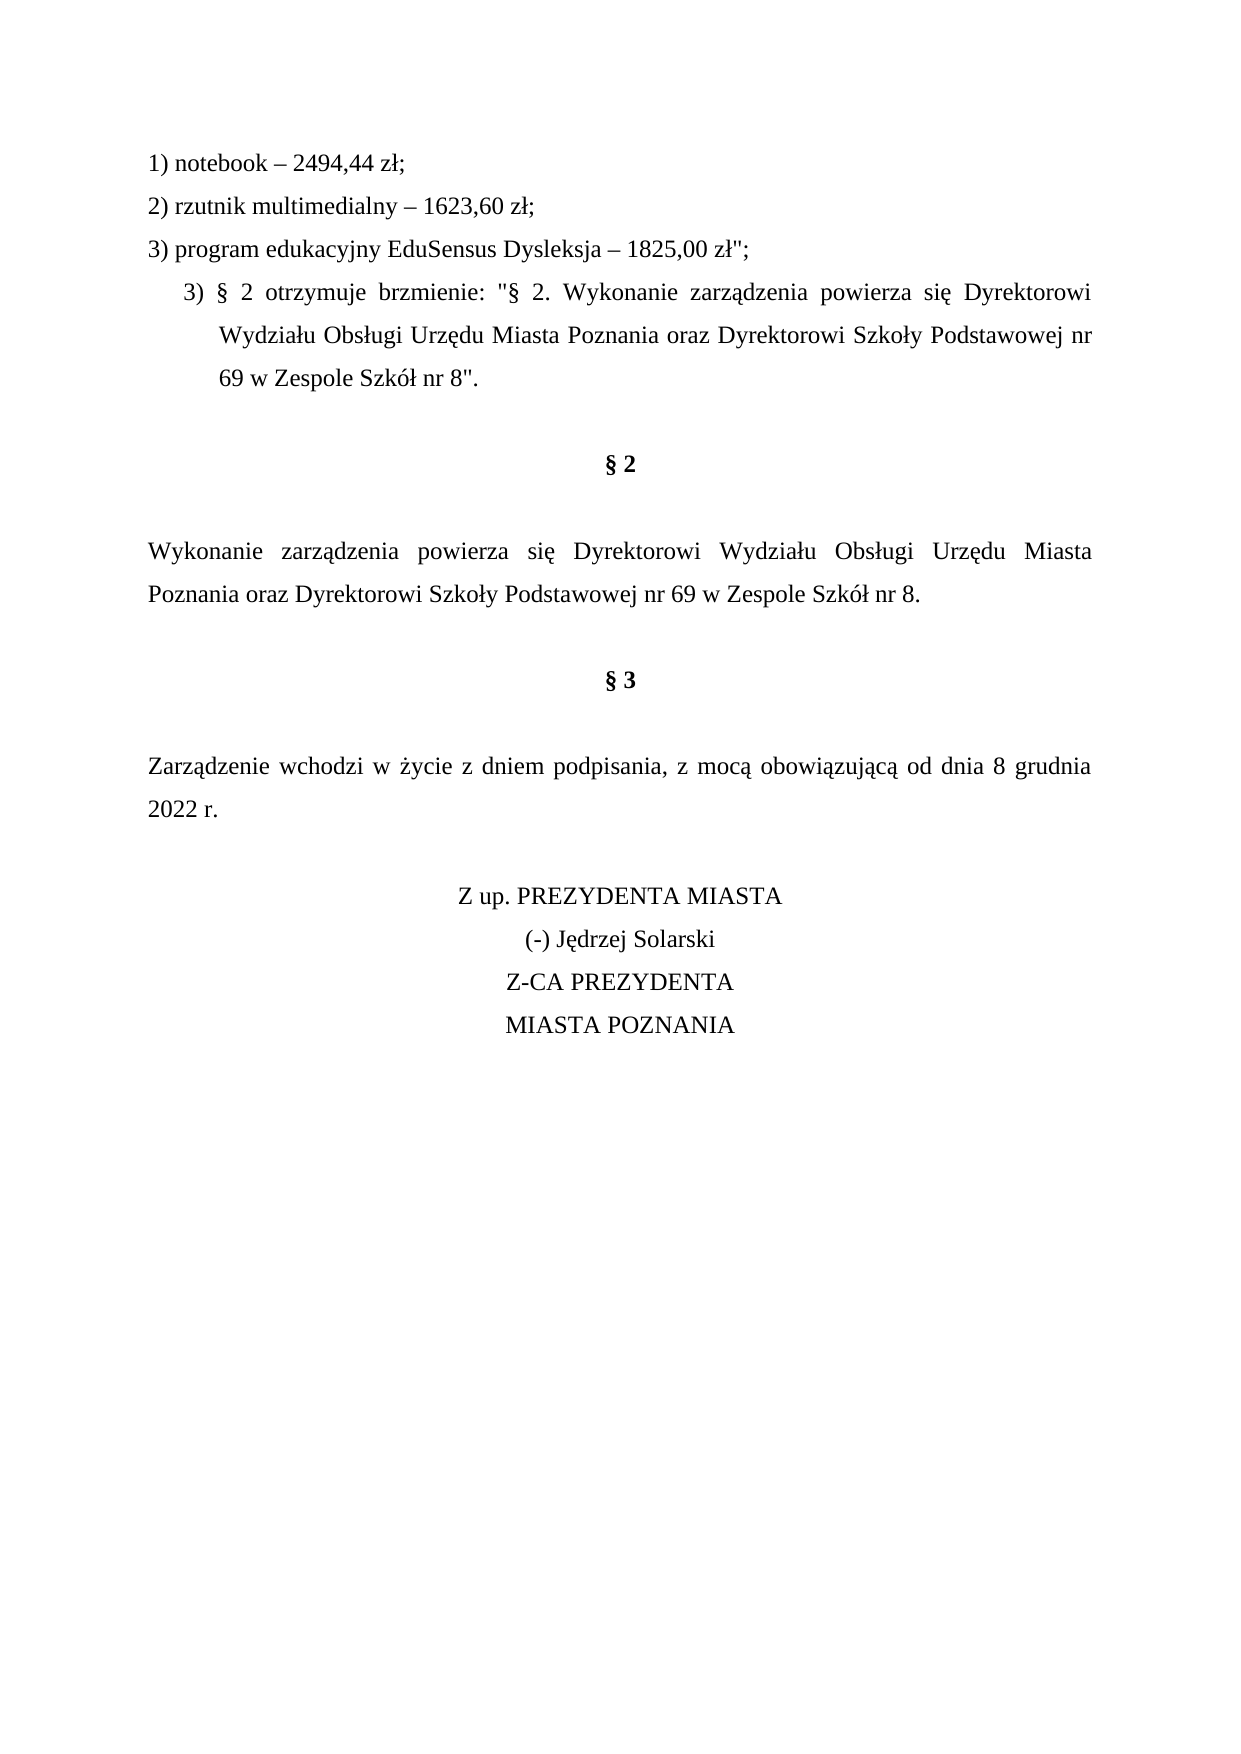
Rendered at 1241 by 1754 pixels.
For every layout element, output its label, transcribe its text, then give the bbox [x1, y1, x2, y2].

text 3) program edukacyjny EduSensus Dysleksja – 1825,00 zł"; [148, 234, 1093, 263]
text 1) notebook – 2494,44 zł; [148, 148, 1093, 176]
text Zarządzenie wchodzi w życie z dniem podpisania, z mocą obowiązującą od dnia 8 grudnia 2022 r. [148, 751, 1093, 823]
text 2) rzutnik multimedialny – 1623,60 zł; [148, 191, 1093, 219]
text 3) § 2 otrzymuje brzmienie: "§ 2. Wykonanie zarządzenia powierza się Dyrektorowi Wydziału Obsługi Urzędu Miasta Poznania oraz Dyrektorowi Szkoły Podstawowej nr 69 w Zespole Szkół nr 8". [183, 277, 1093, 392]
text § 3 [148, 665, 1093, 694]
text Wykonanie zarządzenia powierza się Dyrektorowi Wydziału Obsługi Urzędu Miasta Poznania oraz Dyrektorowi Szkoły Podstawowej nr 69 w Zespole Szkół nr 8. [148, 536, 1093, 608]
text Z up. PREZYDENTA MIASTA [148, 881, 1093, 909]
text (-) Jędrzej Solarski [148, 924, 1093, 953]
text Z-CA PREZYDENTA [148, 967, 1093, 996]
text § 2 [148, 449, 1093, 478]
text MIASTA POZNANIA [148, 1010, 1093, 1039]
